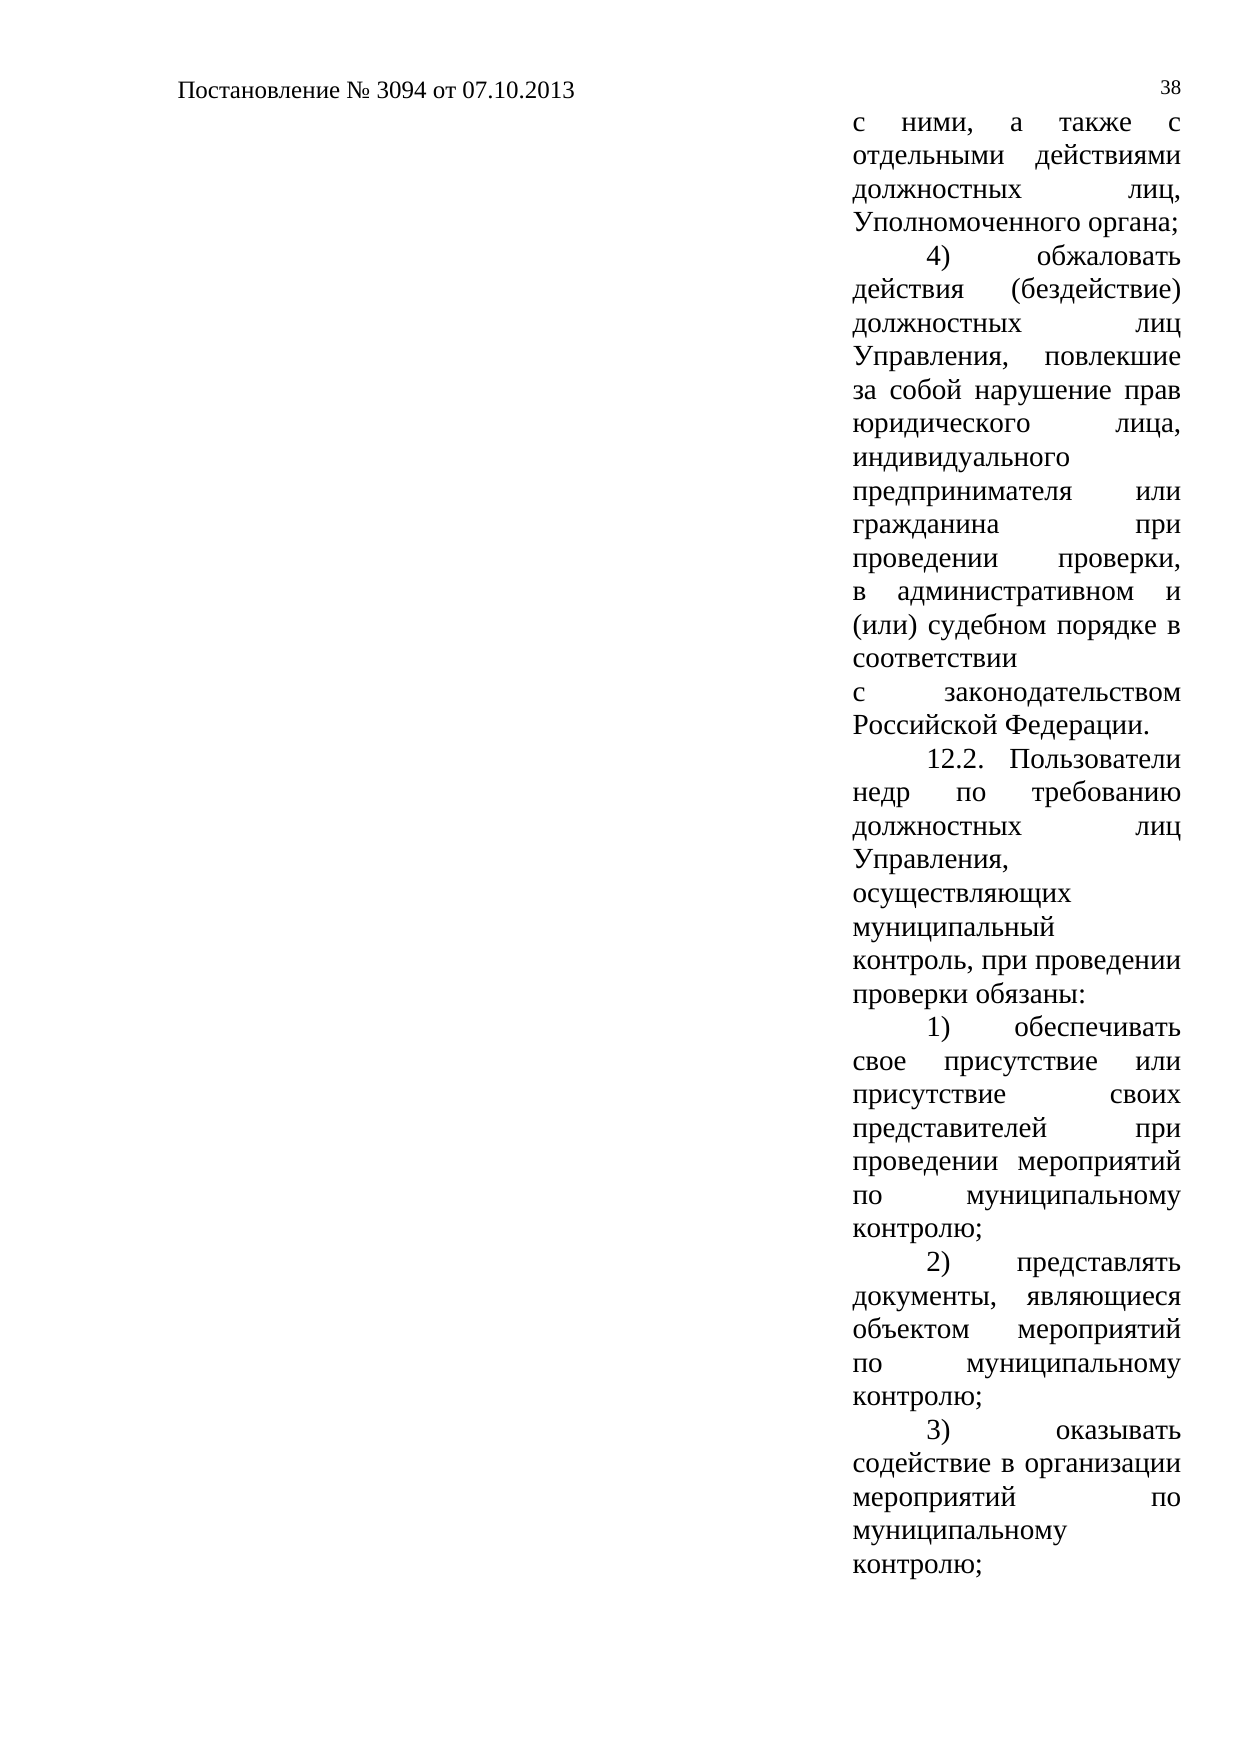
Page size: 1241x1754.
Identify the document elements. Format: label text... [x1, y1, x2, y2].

text 12.2. Пользователи недр по требованию должностных лиц Управления, осуществляющих муниципальный контроль, при проведении проверки обязаны: [852, 741, 1181, 1009]
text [852, 104, 1181, 238]
text 2) представлять документы, являющиеся объектом мероприятий по муниципальному контролю; [852, 1244, 1181, 1412]
text 4) обжаловать действия (бездействие) должностных лиц Управления, повлекшие за собой нарушение прав юридического лица, индивидуального предпринимателя или гражданина при проведении проверки, в административном и (или) судебном порядке в соответствии с законодательством Российской Федерации. [852, 238, 1181, 741]
text 1) обеспечивать свое присутствие или присутствие своих представителей при проведении мероприятий по муниципальному контролю; [852, 1009, 1181, 1244]
text 3) оказывать содействие в организации мероприятий по муниципальному контролю; [852, 1412, 1181, 1579]
